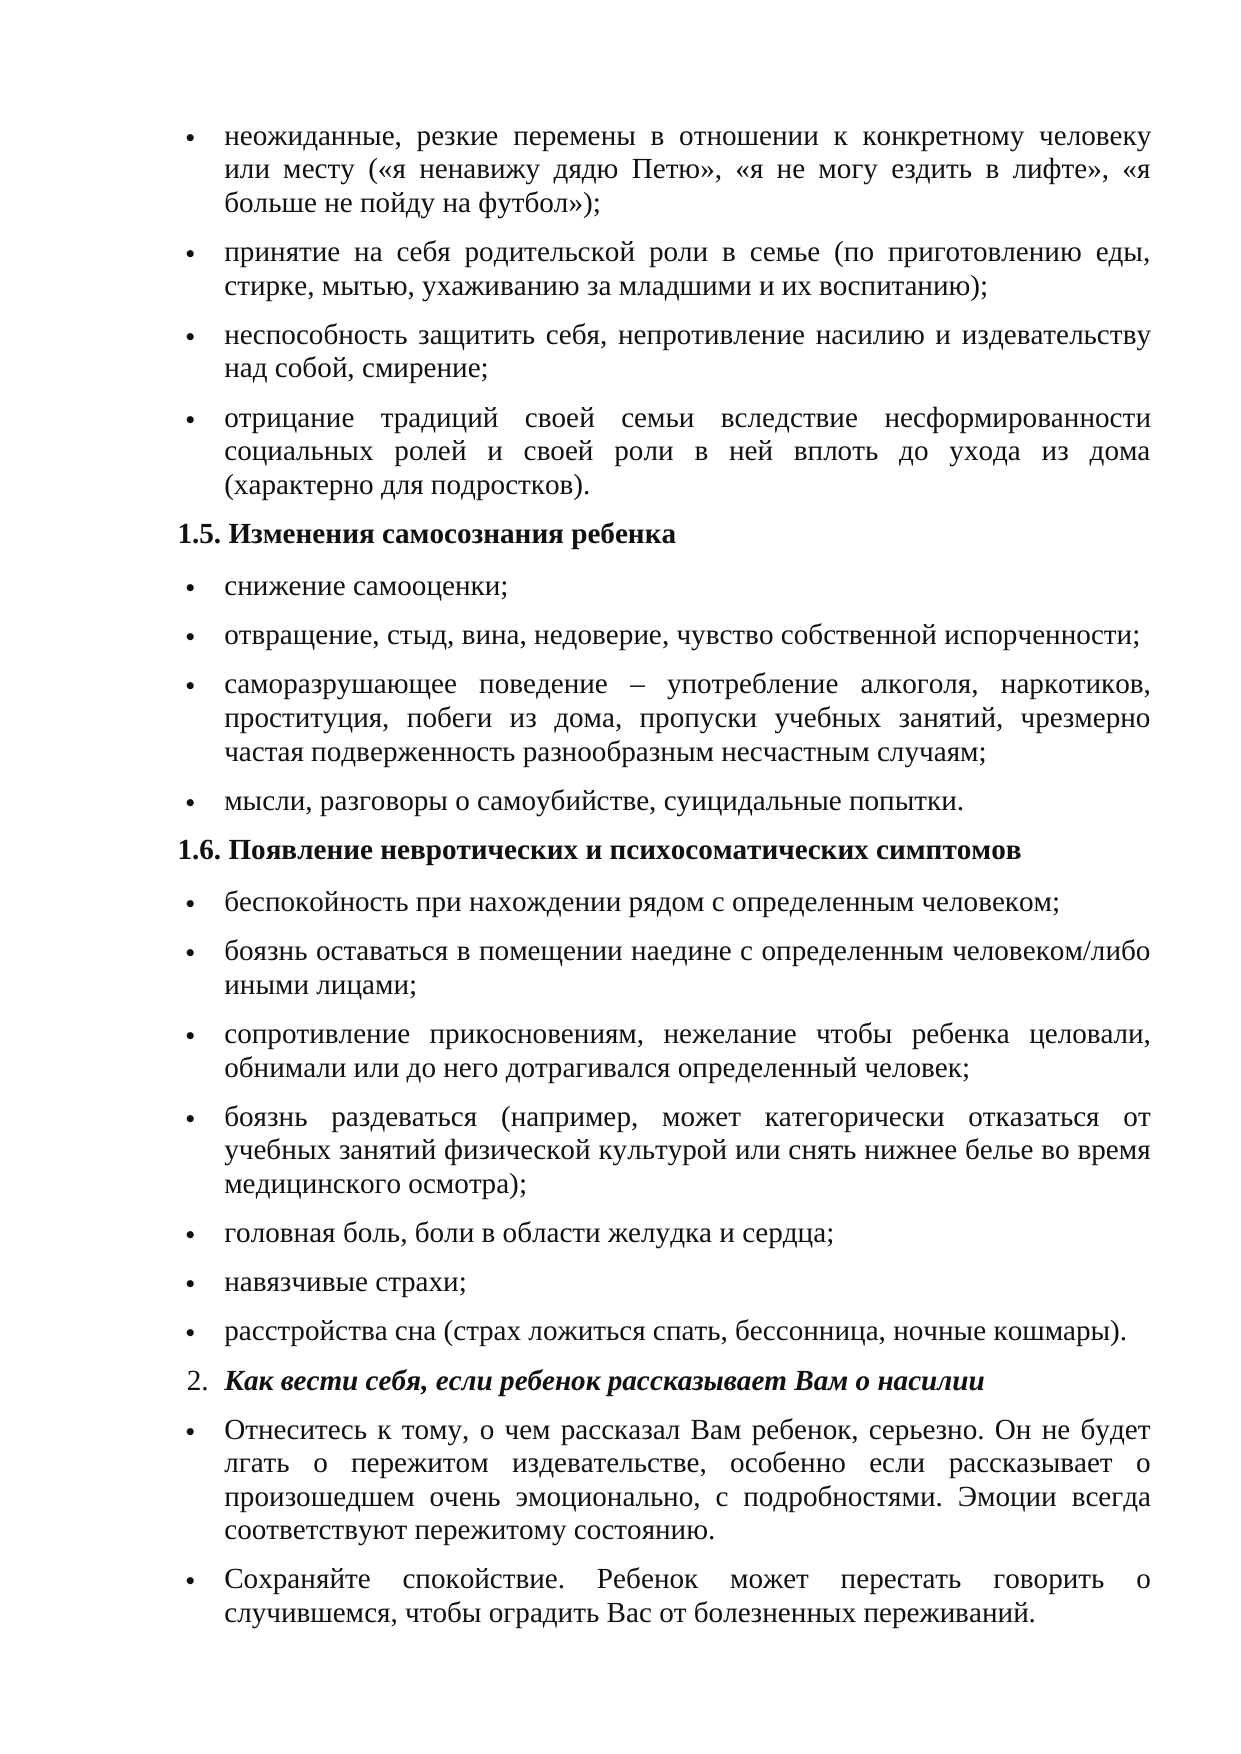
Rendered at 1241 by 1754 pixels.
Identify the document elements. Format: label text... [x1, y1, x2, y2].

list головная боль, боли в области желудка и сердца; [187, 1215, 1152, 1249]
list Отнеситесь к тому, о чем рассказал Вам ребенок, серьезно. Он не будет лгать о пережитом издевательстве, особенно если рассказывает о произошедшем очень эмоционально, с подробностями. Эмоции всегда соответствуют пережитому состоянию. [187, 1412, 1152, 1546]
list сопротивление прикосновениям, нежелание чтобы ребенка целовали, обнимали или до него дотрагивался определенный человек; [187, 1016, 1152, 1083]
list неспособность защитить себя, непротивление насилию и издевательству над собой, смирение; [187, 317, 1152, 384]
list Как вести себя, если ребенок рассказывает Вам о насилии [187, 1363, 1152, 1396]
list боязнь оставаться в помещении наедине с определенным человеком/либо иными лицами; [187, 933, 1152, 1001]
text 1.6. Появление невротических и психосоматических симптомов [177, 832, 1152, 866]
list навязчивые страхи; [187, 1264, 1152, 1298]
list отрицание традиций своей семьи вследствие несформированности социальных ролей и своей роли в ней вплоть до ухода из дома (характерно для подростков). [187, 400, 1152, 500]
list Сохраняйте спокойствие. Ребенок может перестать говорить о случившемся, чтобы оградить Вас от болезненных переживаний. [187, 1562, 1152, 1629]
list неожиданные, резкие перемены в отношении к конкретному человеку или месту («я ненавижу дядю Петю», «я не могу ездить в лифте», «я больше не пойду на футбол»); [187, 118, 1152, 219]
list саморазрушающее поведение – употребление алкоголя, наркотиков, проституция, побеги из дома, пропуски учебных занятий, чрезмерно частая подверженность разнообразным несчастным случаям; [187, 667, 1152, 767]
list отвращение, стыд, вина, недоверие, чувство собственной испорченности; [187, 617, 1152, 651]
list расстройства сна (страх ложиться спать, бессонница, ночные кошмары). [187, 1313, 1152, 1347]
list снижение самооценки; [187, 568, 1152, 602]
list мысли, разговоры о самоубийстве, суицидальные попытки. [187, 783, 1152, 816]
text 1.5. Изменения самосознания ребенка [177, 516, 1152, 549]
list беспокойность при нахождении рядом с определенным человеком; [187, 884, 1152, 918]
list боязнь раздеваться (например, может категорически отказаться от учебных занятий физической культурой или снять нижнее белье во время медицинского осмотра); [187, 1099, 1152, 1199]
list принятие на себя родительской роли в семье (по приготовлению еды, стирке, мытью, ухаживанию за младшими и их воспитанию); [187, 234, 1152, 301]
